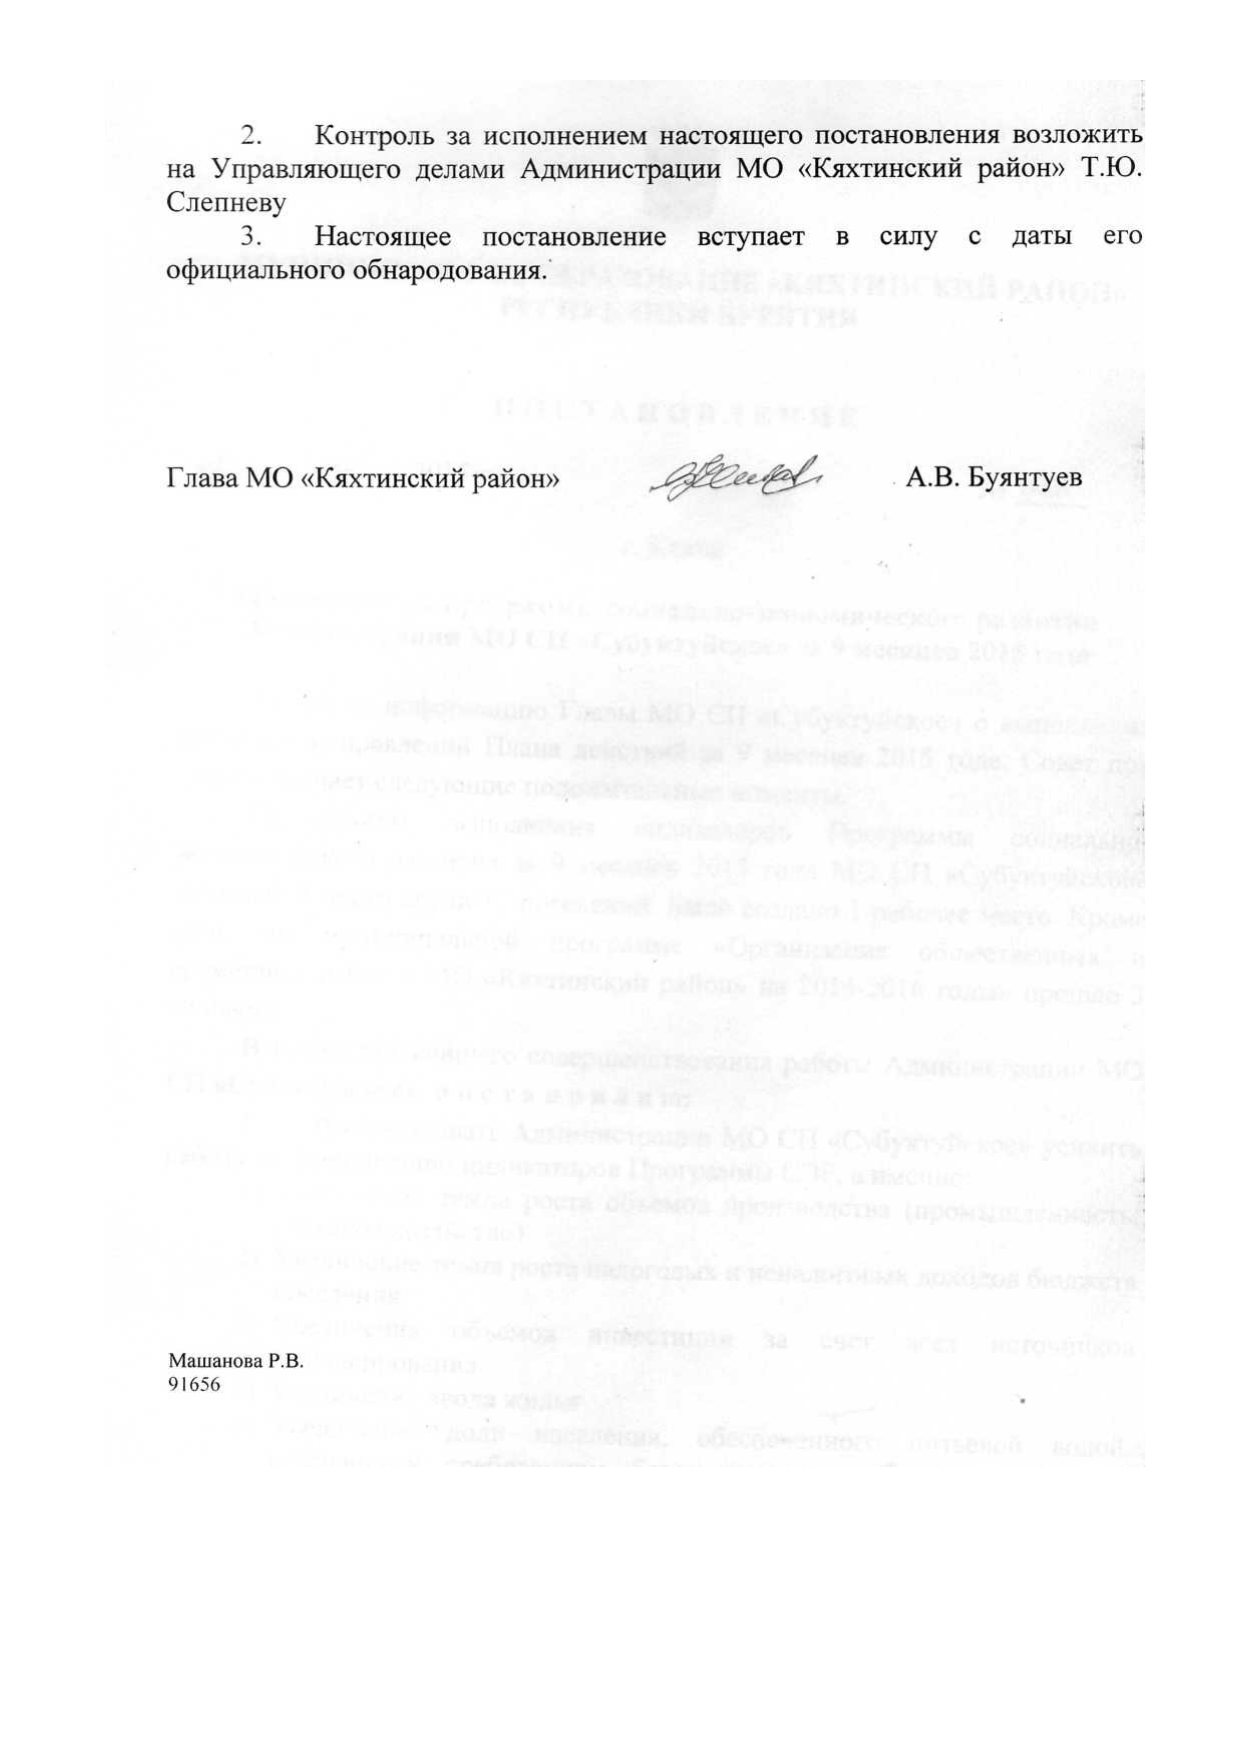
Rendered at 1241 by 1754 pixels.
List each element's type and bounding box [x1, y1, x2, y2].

picture [104, 80, 1146, 1467]
